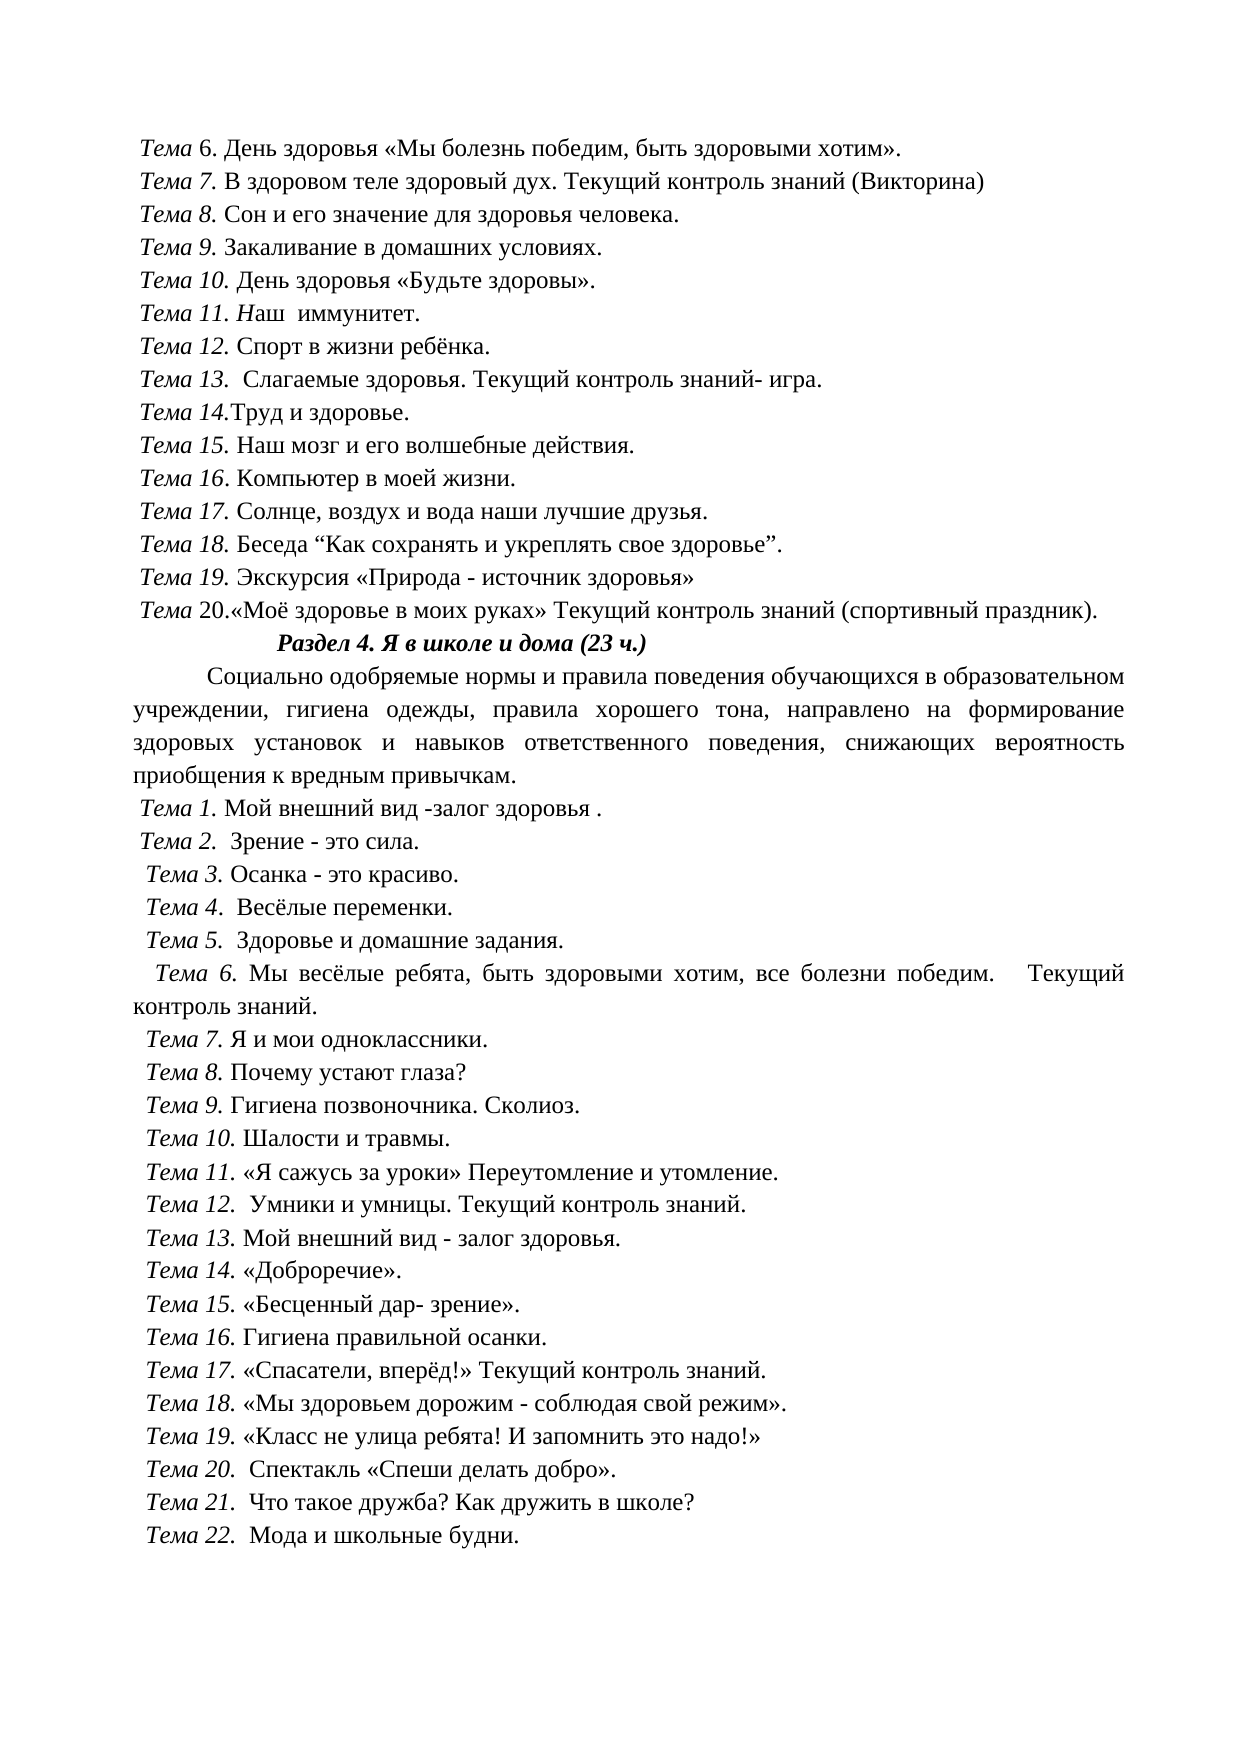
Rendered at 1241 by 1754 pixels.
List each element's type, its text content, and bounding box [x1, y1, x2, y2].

text Раздел 4. Я в школе и дома (23 ч.) [133, 628, 1125, 657]
text Тема 15. «Бесценный дар- зрение». [133, 1289, 1125, 1317]
text Тема 8. Почему устают глаза? [133, 1057, 1125, 1086]
text Тема 18. Беседа “Как сохранять и укреплять свое здоровье”. [133, 529, 1125, 558]
text Тема 14.Труд и здоровье. [133, 397, 1125, 426]
text Социально одобряемые нормы и правила поведения обучающихся в образовательном учреждении, гигиена одежды, правила хорошего тона, направлено на формирование здоровых установок и навыков ответственного поведения, снижающих вероятность приобщения к вредным привычкам. [133, 661, 1125, 789]
text Тема 11. Наш иммунитет. [133, 298, 1125, 327]
text Тема 20.«Моё здоровье в моих руках» Текущий контроль знаний (спортивный праздник). [133, 595, 1125, 624]
text Тема 6. Мы весёлые ребята, быть здоровыми хотим, все болезни победим. Текущий контроль знаний. [133, 958, 1125, 1020]
text Тема 3. Осанка - это красиво. [133, 859, 1125, 888]
text Тема 20. Спектакль «Спеши делать добро». [133, 1454, 1125, 1482]
text Тема 14. «Доброречие». [133, 1256, 1125, 1284]
text Тема 12. Умники и умницы. Текущий контроль знаний. [133, 1189, 1125, 1218]
text Тема 9. Гигиена позвоночника. Сколиоз. [133, 1091, 1125, 1119]
text Тема 19. Экскурсия «Природа - источник здоровья» [133, 562, 1125, 591]
text Тема 16. Гигиена правильной осанки. [133, 1322, 1125, 1350]
text Тема 15. Наш мозг и его волшебные действия. [133, 430, 1125, 459]
text Тема 21. Что такое дружба? Как дружить в школе? [133, 1487, 1125, 1516]
text Тема 10. Шалости и травмы. [133, 1123, 1125, 1152]
text Тема 2. Зрение - это сила. [133, 826, 1125, 855]
text Тема 7. Я и мои одноклассники. [133, 1024, 1125, 1053]
text Тема 18. «Мы здоровьем дорожим - соблюдая свой режим». [133, 1388, 1125, 1416]
text Тема 11. «Я сажусь за уроки» Переутомление и утомление. [133, 1157, 1125, 1185]
text Тема 12. Спорт в жизни ребёнка. [133, 331, 1125, 360]
text Тема 1. Мой внешний вид -залог здоровья . [133, 793, 1125, 822]
text Тема 13. Мой внешний вид - залог здоровья. [133, 1223, 1125, 1251]
text Тема 8. Сон и его значение для здоровья человека. [133, 199, 1125, 228]
text Тема 22. Мода и школьные будни. [133, 1520, 1125, 1548]
text Тема 19. «Класс не улица ребята! И запомнить это надо!» [133, 1421, 1125, 1449]
text Тема 10. День здоровья «Будьте здоровы». [133, 265, 1125, 294]
text Тема 13. Слагаемые здоровья. Текущий контроль знаний- игра. [133, 364, 1125, 393]
text Тема 9. Закаливание в домашних условиях. [133, 232, 1125, 261]
text Тема 6. День здоровья «Мы болезнь победим, быть здоровыми хотим». [133, 133, 1125, 162]
text Тема 5. Здоровье и домашние задания. [133, 925, 1125, 954]
text Тема 17. «Спасатели, вперёд!» Текущий контроль знаний. [133, 1355, 1120, 1383]
text Тема 16. Компьютер в моей жизни. [133, 463, 1125, 492]
text Тема 17. Солнце, воздух и вода наши лучшие друзья. [133, 496, 1125, 525]
text Тема 7. В здоровом теле здоровый дух. Текущий контроль знаний (Викторина) [133, 166, 1125, 195]
text Тема 4. Весёлые переменки. [133, 892, 1125, 921]
